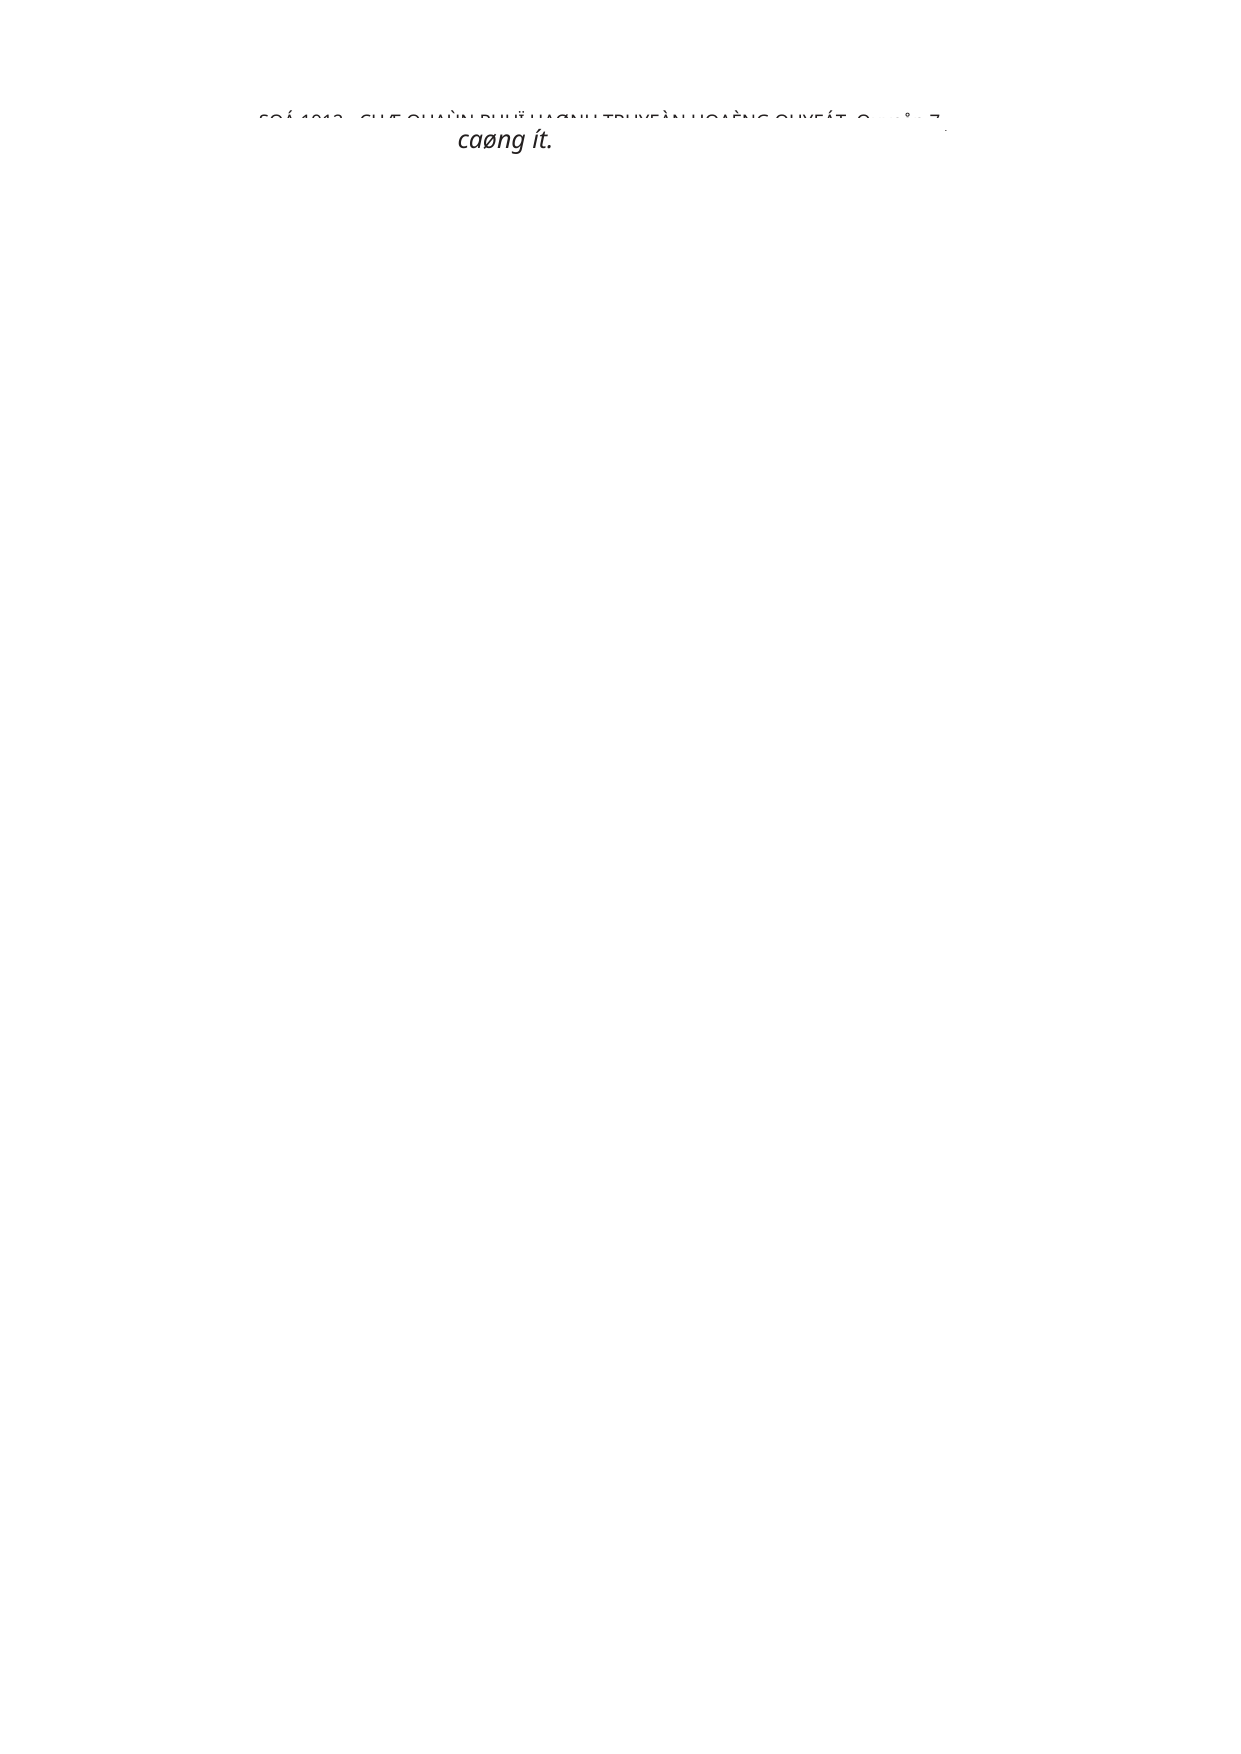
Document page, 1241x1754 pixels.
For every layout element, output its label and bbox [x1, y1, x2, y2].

text [457, 123, 729, 154]
